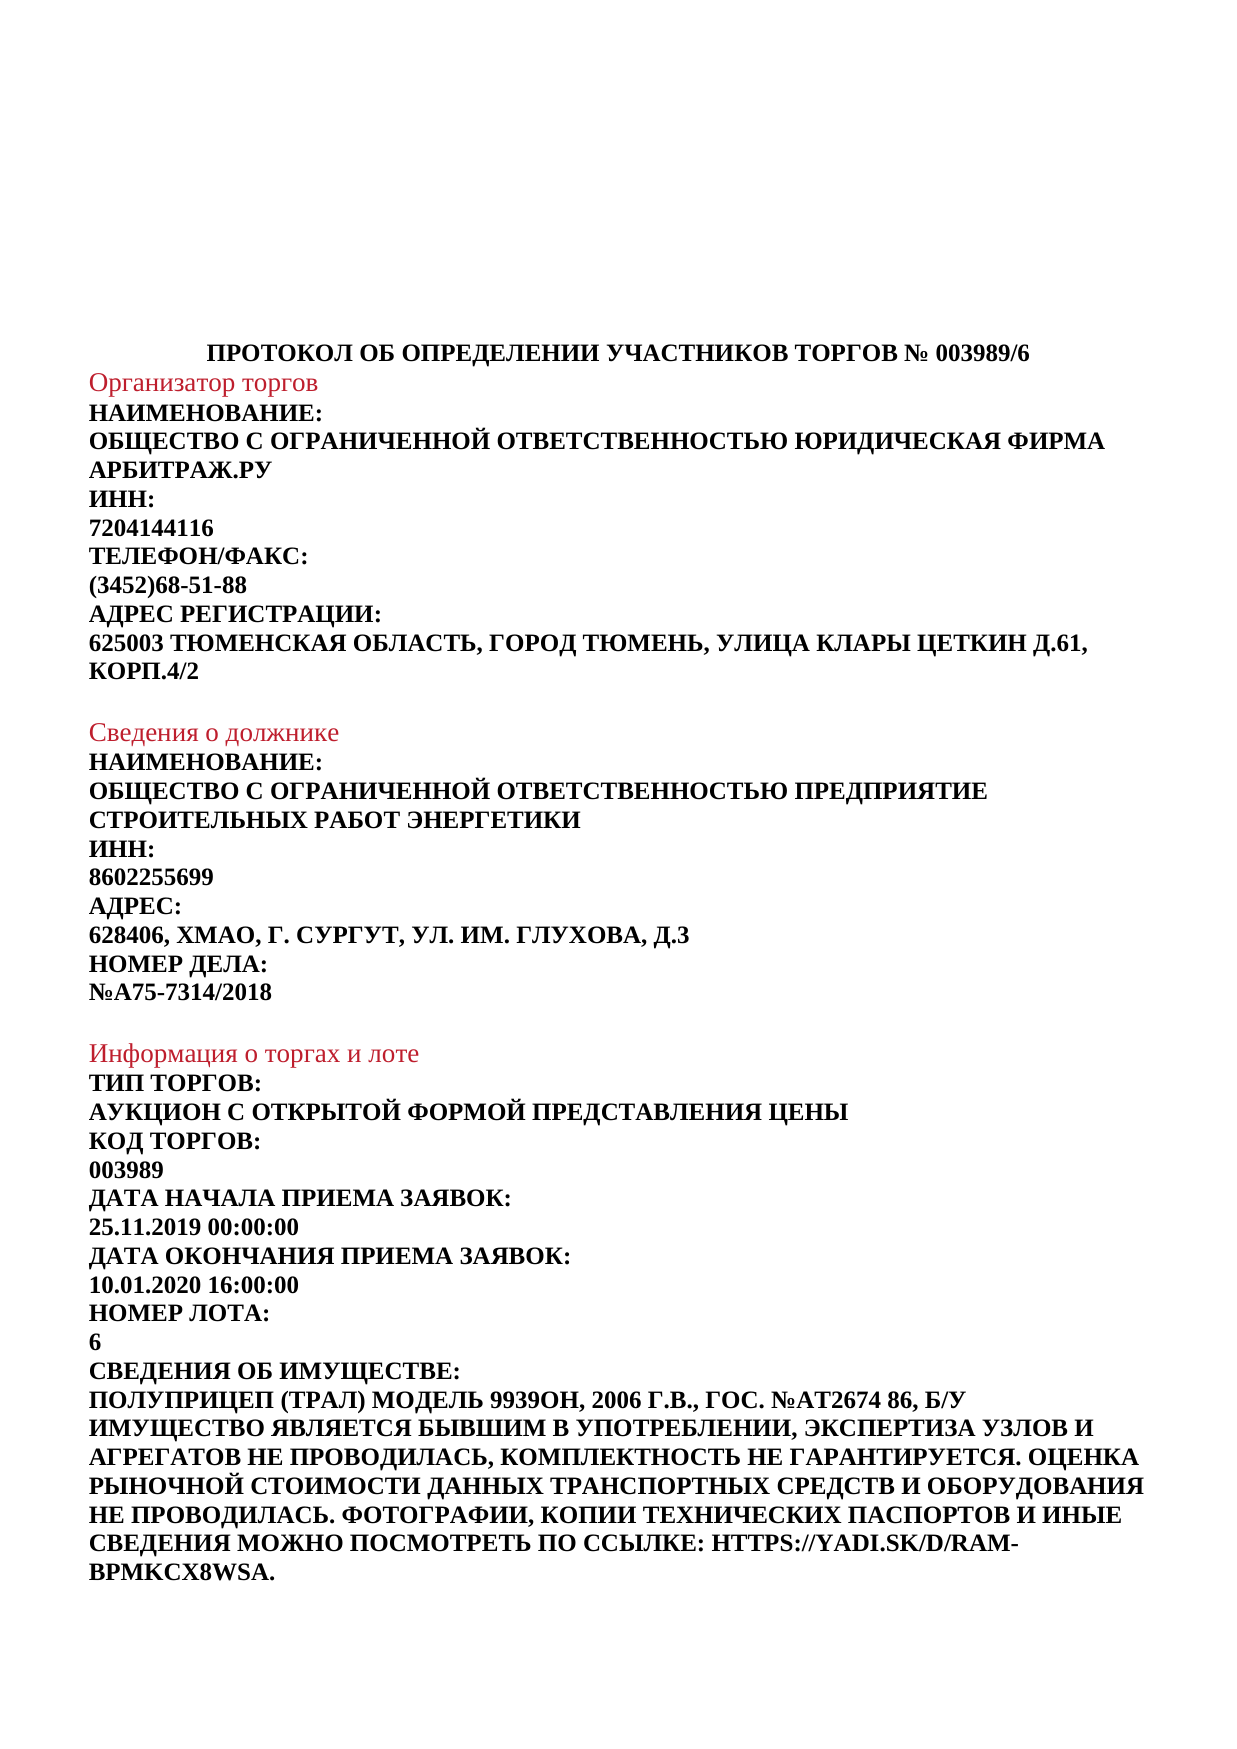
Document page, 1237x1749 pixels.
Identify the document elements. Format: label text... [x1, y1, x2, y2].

text ПРОТОКОЛ ОБ ОПРЕДЕЛЕНИИ УЧАСТНИКОВ ТОРГОВ № 003989/6 [88, 88, 1148, 366]
